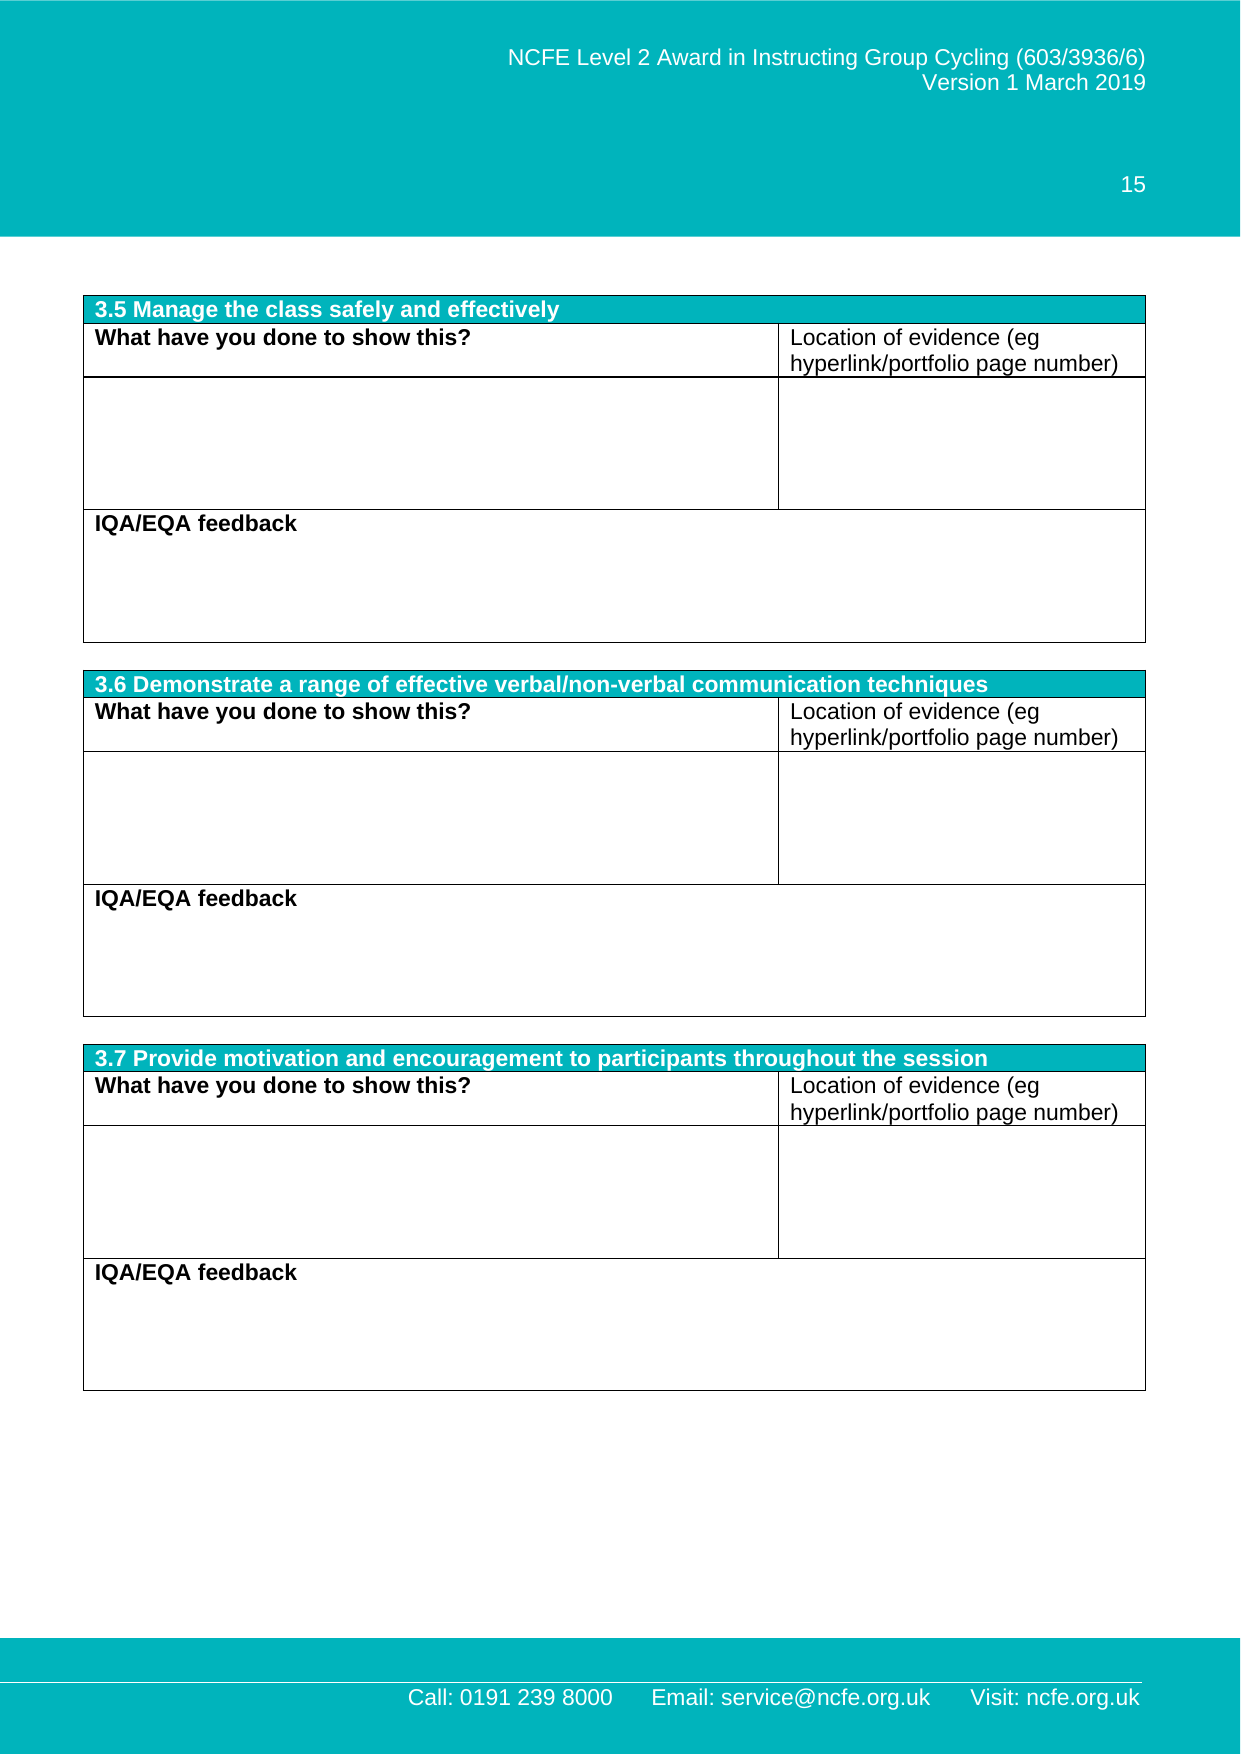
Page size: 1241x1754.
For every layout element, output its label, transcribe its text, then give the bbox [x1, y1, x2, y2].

table_header 3.7 Provide motivation and encouragement to participants throughout the session [84, 1045, 1145, 1071]
table_cell What have you done to show this? [84, 1072, 778, 1125]
table_cell Location of evidence (eg hyperlink/portfolio page number) [779, 698, 1145, 751]
table_cell IQA/EQA feedback [84, 885, 1145, 1016]
table_header 3.6 Demonstrate a range of effective verbal/non-verbal communication techniques [84, 671, 1145, 697]
table_cell IQA/EQA feedback [84, 1259, 1145, 1390]
table_cell IQA/EQA feedback [84, 510, 1145, 642]
table_cell [779, 752, 1145, 883]
table_header 3.5 Manage the class safely and effectively [84, 296, 1145, 323]
table_cell [84, 1126, 778, 1258]
table_cell Location of evidence (eg hyperlink/portfolio page number) [779, 1072, 1145, 1125]
table_cell [779, 1126, 1145, 1258]
table_cell [779, 378, 1145, 509]
table_cell [84, 378, 778, 509]
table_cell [779, 324, 1145, 376]
table_cell What have you done to show this? [84, 698, 778, 751]
table_cell [84, 752, 778, 883]
table_cell What have you done to show this? [84, 324, 778, 376]
